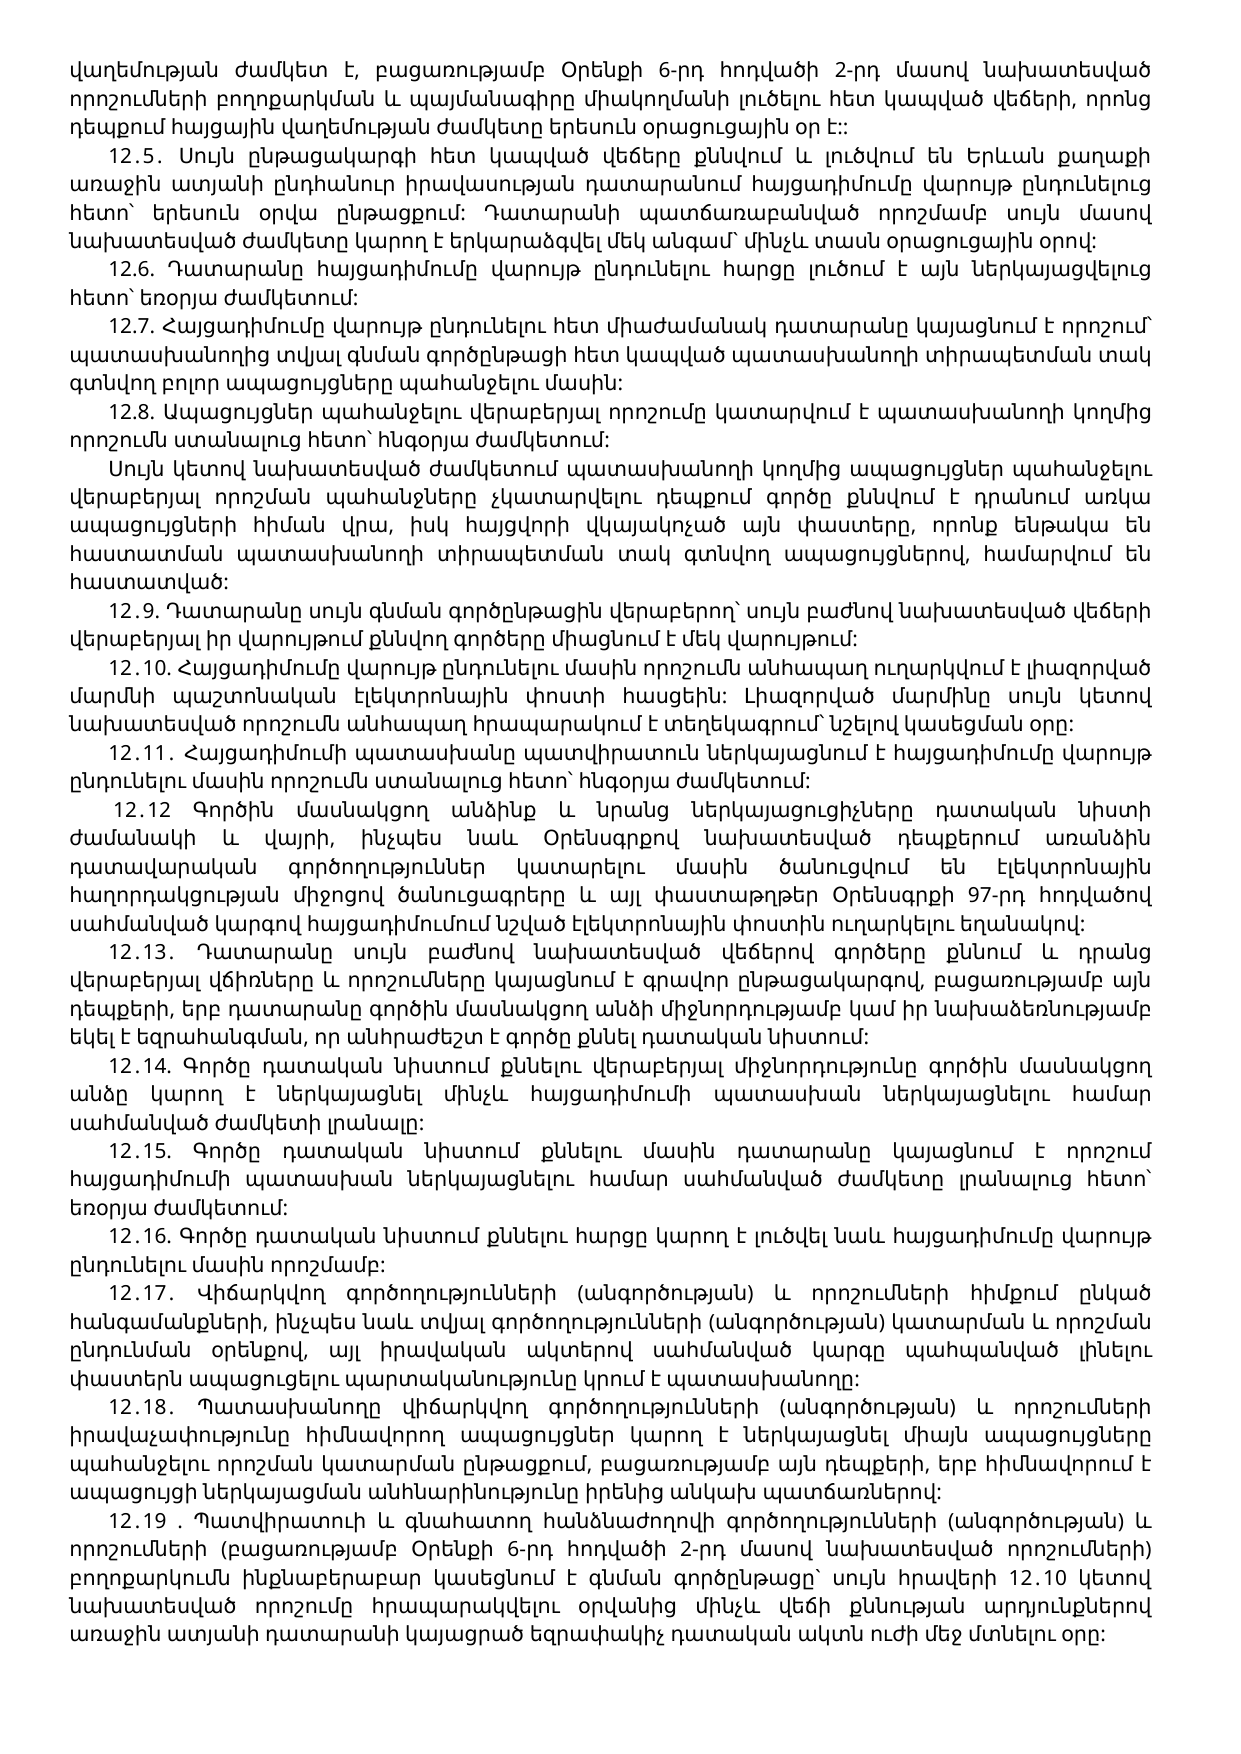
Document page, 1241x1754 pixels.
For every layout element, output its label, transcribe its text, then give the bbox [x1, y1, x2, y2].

text 12․16. Գործը դատական նիստում քննելու հարցը կարող է լուծվել նաև հայցադիմումը վարույթ ընդունելու մասին որոշմամբ: [69, 1221, 1152, 1278]
text 12․13․ Դատարանը սույն բաժնով նախատեսված վեճերով գործերը քննում և դրանց վերաբերյալ վճիռները և որոշումները կայացնում է գրավոր ընթացակարգով, բացառությամբ այն դեպքերի, երբ դատարանը գործին մասնակցող անձի միջնորդությամբ կամ իր նախաձեռնությամբ եկել է եզրահանգման, որ անհրաժեշտ է գործը քննել դատական նիստում: [69, 937, 1152, 1051]
text 12․14. Գործը դատական նիստում քննելու վերաբերյալ միջնորդությունը գործին մասնակցող անձը կարող է ներկայացնել մինչև հայցադիմումի պատասխան ներկայացնելու համար սահմանված ժամկետի լրանալը: [69, 1051, 1152, 1136]
text Սույն կետով նախատեսված ժամկետում պատասխանողի կողմից ապացույցներ պահանջելու վերաբերյալ որոշման պահանջները չկատարվելու դեպքում գործը քննվում է դրանում առկա ապացույցների հիման վրա, իսկ հայցվորի վկայակոչած այն փաստերը, որոնք ենթակա են հաստատման պատասխանողի տիրապետման տակ գտնվող ապացույցներով, համարվում են հաստատված: [69, 454, 1152, 596]
text 12․15. Գործը դատական նիստում քննելու մասին դատարանը կայացնում է որոշում հայցադիմումի պատասխան ներկայացնելու համար սահմանված ժամկետը լրանալուց հետո՝ եռօրյա ժամկետում: [69, 1136, 1152, 1221]
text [69, 56, 1152, 141]
text 12.6. Դատարանը հայցադիմումը վարույթ ընդունելու հարցը լուծում է այն ներկայացվելուց հետո՝ եռօրյա ժամկետում: [69, 254, 1152, 311]
text 12․11․ Հայցադիմումի պատասխանը պատվիրատուն ներկայացնում է հայցադիմումը վարույթ ընդունելու մասին որոշումն ստանալուց հետո՝ հնգօրյա ժամկետում: [69, 738, 1152, 795]
text 12․10. Հայցադիմումը վարույթ ընդունելու մասին որոշումն անհապաղ ուղարկվում է լիազորված մարմնի պաշտոնական էլեկտրոնային փոստի հասցեին: Լիազորված մարմինը սույն կետով նախատեսված որոշումն անհապաղ հրապարակում է տեղեկագրում՝ նշելով կասեցման օրը: [69, 653, 1152, 738]
text 12.8. Ապացույցներ պահանջելու վերաբերյալ որոշումը կատարվում է պատասխանողի կողմից որոշումն ստանալուց հետո՝ հնգօրյա ժամկետում: [69, 397, 1152, 454]
text 12․5․ Սույն ընթացակարգի հետ կապված վեճերը քննվում և լուծվում են Երևան քաղաքի առաջին ատյանի ընդհանուր իրավասության դատարանում հայցադիմումը վարույթ ընդունելուց հետո՝ երեսուն օրվա ընթացքում: Դատարանի պատճառաբանված որոշմամբ սույն մասով նախատեսված ժամկետը կարող է երկարաձգվել մեկ անգամ` մինչև տասն օրացուցային օրով: [69, 141, 1152, 254]
text 12.7. Հայցադիմումը վարույթ ընդունելու հետ միաժամանակ դատարանը կայացնում է որոշում՝ պատասխանողից տվյալ գնման գործընթացի հետ կապված պատասխանողի տիրապետման տակ գտնվող բոլոր ապացույցները պահանջելու մասին: [69, 311, 1152, 397]
text 12․19 . Պատվիրատուի և գնահատող հանձնաժողովի գործողությունների (անգործության) և որոշումների (բացառությամբ Օրենքի 6-րդ հոդվածի 2-րդ մասով նախատեսված որոշումների) բողոքարկումն ինքնաբերաբար կասեցնում է գնման գործընթացը` սույն հրավերի 12․10 կետով նախատեսված որոշումը հրապարակվելու օրվանից մինչև վեճի քննության արդյունքներով առաջին ատյանի դատարանի կայացրած եզրափակիչ դատական ակտն ուժի մեջ մտնելու օրը: [69, 1506, 1152, 1648]
text 12․12 Գործին մասնակցող անձինք և նրանց ներկայացուցիչները դատական նիստի ժամանակի և վայրի, ինչպես նաև Օրենսգրքով նախատեսված դեպքերում առանձին դատավարական գործողություններ կատարելու մասին ծանուցվում են էլեկտրոնային հաղորդակցության միջոցով ծանուցագրերը և այլ փաստաթղթեր Օրենսգրքի 97-րդ հոդվածով սահմանված կարգով հայցադիմումում նշված էլեկտրոնային փոստին ուղարկելու եղանակով: [69, 795, 1152, 937]
text 12․18․ Պատասխանողը վիճարկվող գործողությունների (անգործության) և որոշումների իրավաչափությունը հիմնավորող ապացույցներ կարող է ներկայացնել միայն ապացույցները պահանջելու որոշման կատարման ընթացքում, բացառությամբ այն դեպքերի, երբ հիմնավորում է ապացույցի ներկայացման անհնարինությունը իրենից անկախ պատճառներով: [69, 1392, 1152, 1506]
text 12․17․ Վիճարկվող գործողությունների (անգործության) և որոշումների հիմքում ընկած հանգամանքների, ինչպես նաև տվյալ գործողությունների (անգործության) կատարման և որոշման ընդունման օրենքով, այլ իրավական ակտերով սահմանված կարգը պահպանված լինելու փաստերն ապացուցելու պարտականությունը կրում է պատասխանողը: [69, 1278, 1152, 1392]
text 12․9. Դատարանը սույն գնման գործընթացին վերաբերող՝ սույն բաժնով նախատեսված վեճերի վերաբերյալ իր վարույթում քննվող գործերը միացնում է մեկ վարույթում: [69, 596, 1152, 653]
